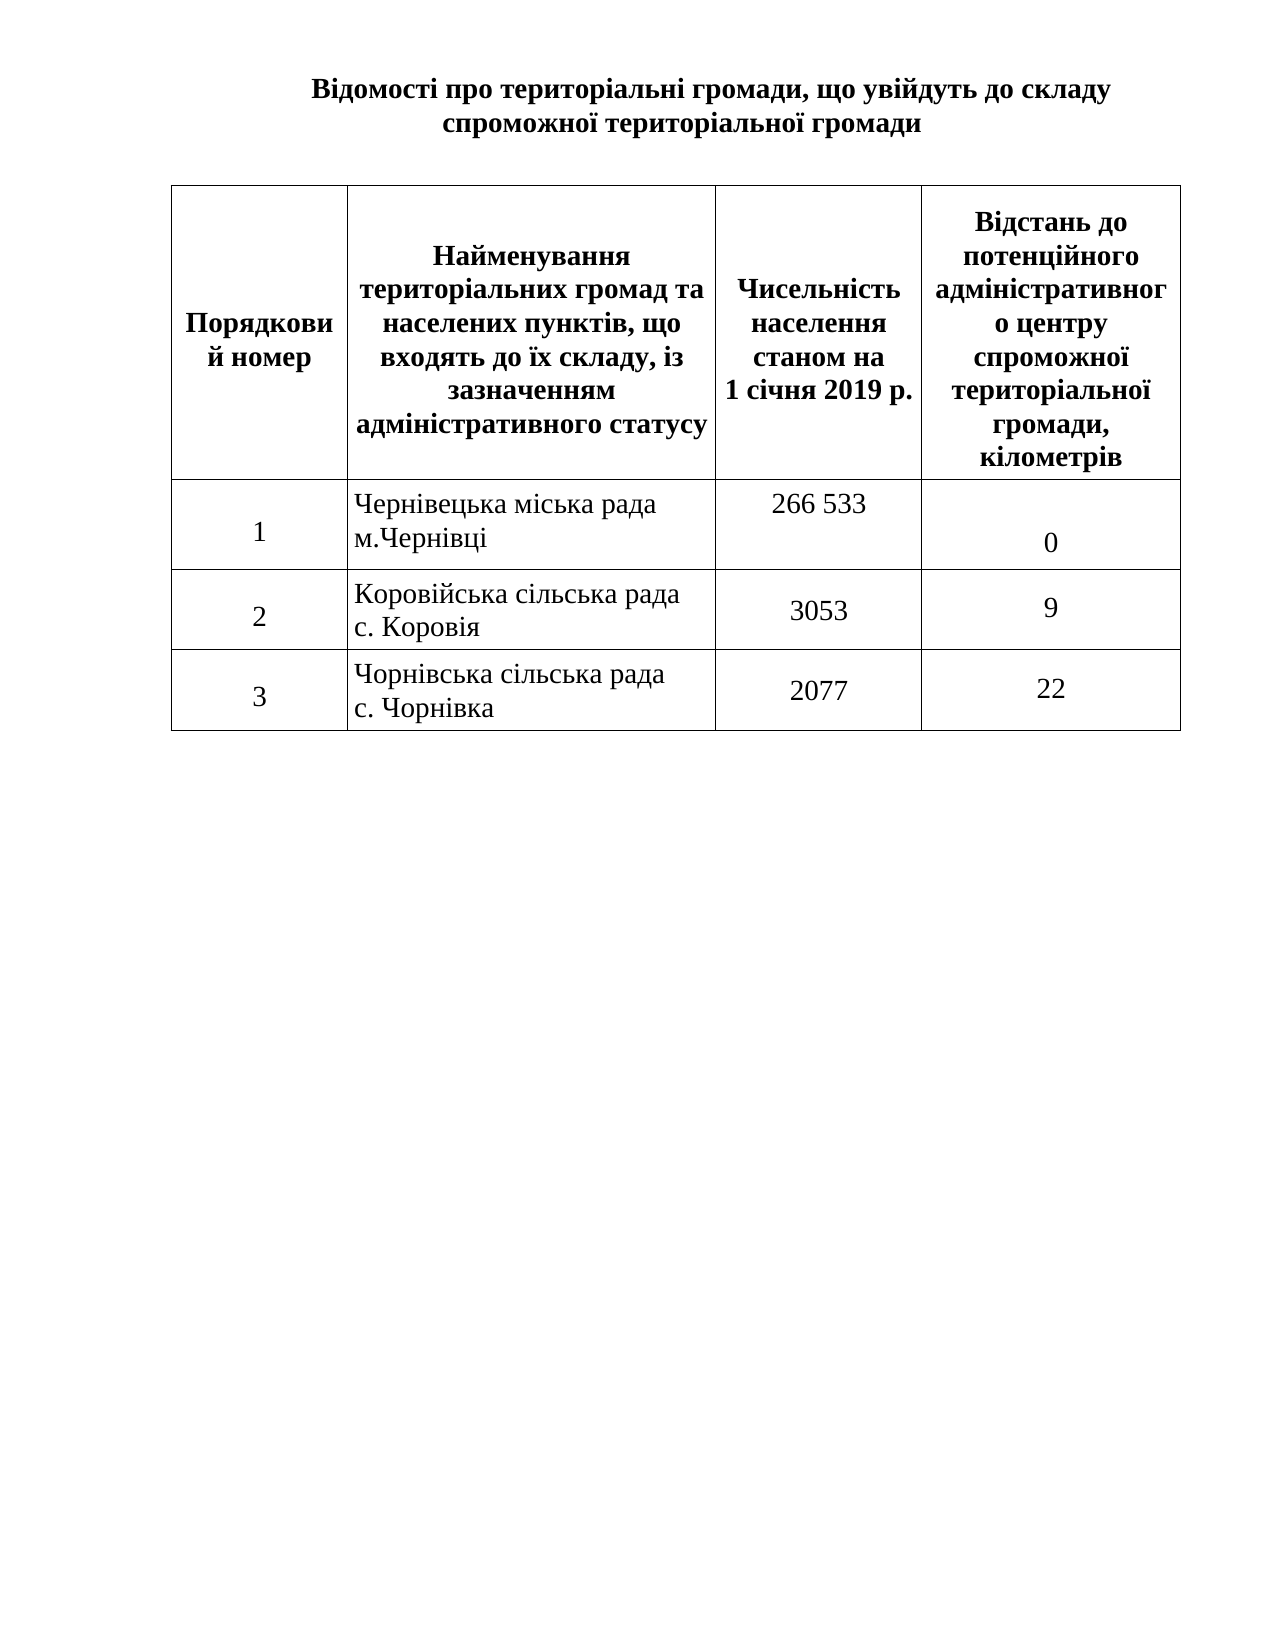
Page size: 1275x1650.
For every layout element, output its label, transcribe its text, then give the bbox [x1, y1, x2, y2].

table_cell 22 [922, 650, 1180, 730]
table_cell 1 [172, 480, 347, 568]
table_header Чисельність населення станом на 1 січня 2019 р. [716, 186, 921, 479]
table_cell 0 [922, 480, 1180, 568]
table_cell 9 [922, 570, 1180, 649]
table_cell Чернівецька міська рада м.Чернівці [348, 480, 715, 568]
table_cell 3053 [716, 570, 921, 649]
text Відомості про територіальні громади, що увійдуть до складу спроможної територіальної громади [177, 72, 1186, 139]
table_cell Коровійська сільська рада с. Коровія [348, 570, 715, 649]
table_cell 266 533 [716, 480, 921, 568]
table_header Порядковий номер [172, 186, 347, 479]
table_header Найменування територіальних громад та населених пунктів, що входять до їх складу, із зазначенням адміністративного статусу [348, 186, 715, 479]
table_cell Чорнівська сільська рада с. Чорнівка [348, 650, 715, 730]
table_header Відстань до потенційного адміністративного центру спроможної територіальної громади, кілометрів [922, 186, 1180, 479]
table_cell 2077 [716, 650, 921, 730]
table_cell 2 [172, 570, 347, 649]
table_cell 3 [172, 650, 347, 730]
